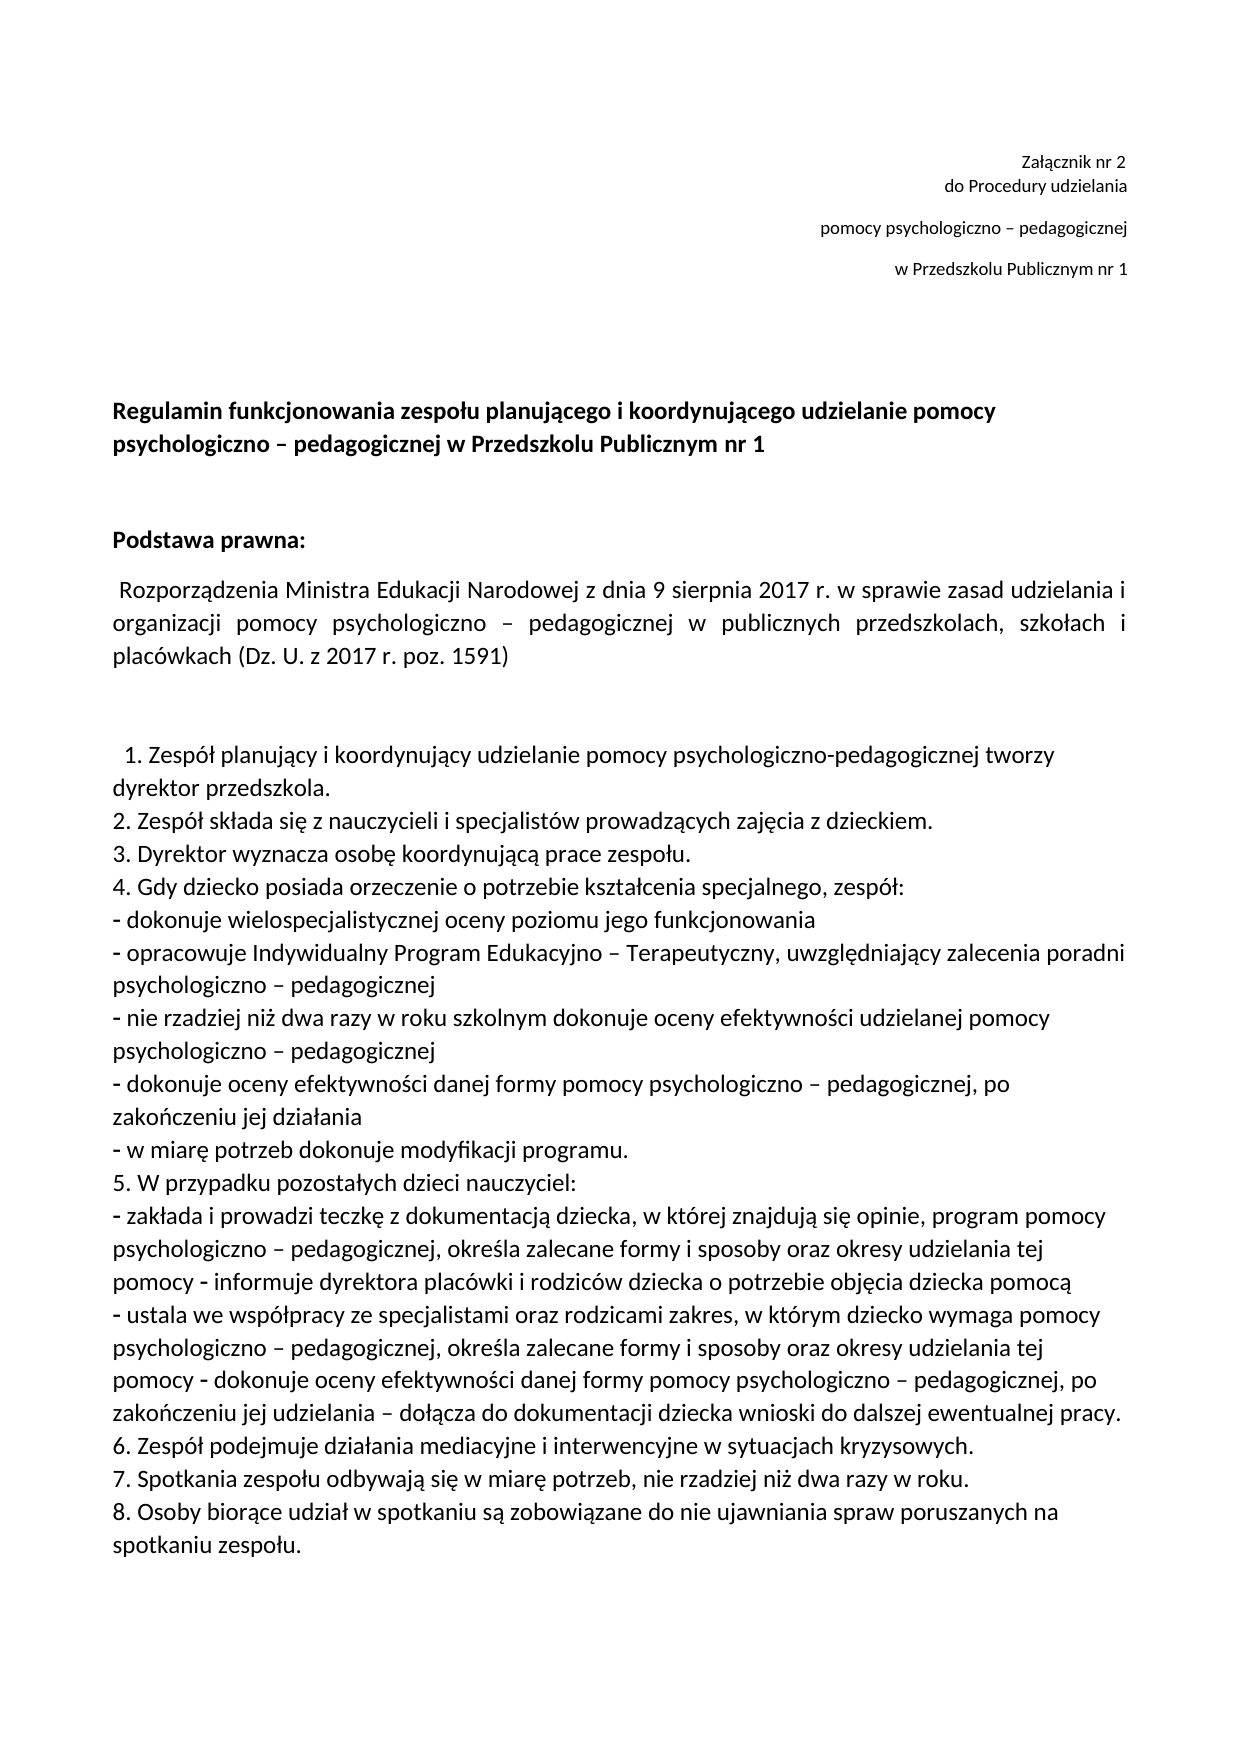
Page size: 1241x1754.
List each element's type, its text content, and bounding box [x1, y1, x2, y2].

text 1. Zespół planujący i koordynujący udzielanie pomocy psychologiczno-pedagogicznej tworzy dyrektor przedszkola. 2. Zespół składa się z nauczycieli i specjalistów prowadzących zajęcia z dzieckiem. 3. Dyrektor wyznacza osobę koordynującą prace zespołu. 4. Gdy dziecko posiada orzeczenie o potrzebie kształcenia specjalnego, zespół: dokonuje wielospecjalistycznej oceny poziomu jego funkcjonowania opracowuje Indywidualny Program Edukacyjno – Terapeutyczny, uwzględniający zalecenia poradni psychologiczno – pedagogicznej nie rzadziej niż dwa razy w roku szkolnym dokonuje oceny efektywności udzielanej pomocy psychologiczno – pedagogicznej dokonuje oceny efektywności danej formy pomocy psychologiczno – pedagogicznej, po zakończeniu jej działania w miarę potrzeb dokonuje modyfikacji programu. 5. W przypadku pozostałych dzieci nauczyciel: zakłada i prowadzi teczkę z dokumentacją dziecka, w której znajdują się opinie, program pomocy psychologiczno – pedagogicznej, określa zalecane formy i sposoby oraz okresy udzielania tej pomocy informuje dyrektora placówki i rodziców dziecka o potrzebie objęcia dziecka pomocą ustala we współpracy ze specjalistami oraz rodzicami zakres, w którym dziecko wymaga pomocy psychologiczno – pedagogicznej, określa zalecane formy i sposoby oraz okresy udzielania tej pomocy dokonuje oceny efektywności danej formy pomocy psychologiczno – pedagogicznej, po zakończeniu jej udzielania – dołącza do dokumentacji dziecka wnioski do dalszej ewentualnej pracy. 6. Zespół podejmuje działania mediacyjne i interwencyjne w sytuacjach kryzysowych. 7. Spotkania zespołu odbywają się w miarę potrzeb, nie rzadziej niż dwa razy w roku. 8. Osoby biorące udział w spotkaniu są zobowiązane do nie ujawniania spraw poruszanych na spotkaniu zespołu. [112, 739, 1128, 1560]
text Załącznik nr 2 do Procedury udzielania [112, 150, 1128, 198]
text pomocy psychologiczno – pedagogicznej [112, 216, 1128, 239]
text Podstawa prawna: [112, 524, 1128, 555]
text Regulamin funkcjonowania zespołu planującego i koordynującego udzielanie pomocy psychologiczno – pedagogicznej w Przedszkolu Publicznym nr 1 [112, 395, 1128, 459]
text Rozporządzenia Ministra Edukacji Narodowej z dnia 9 sierpnia 2017 r. w sprawie zasad udzielania i organizacji pomocy psychologiczno – pedagogicznej w publicznych przedszkolach, szkołach i placówkach (Dz. U. z 2017 r. poz. 1591) [112, 574, 1128, 671]
text w Przedszkolu Publicznym nr 1 [112, 257, 1128, 280]
